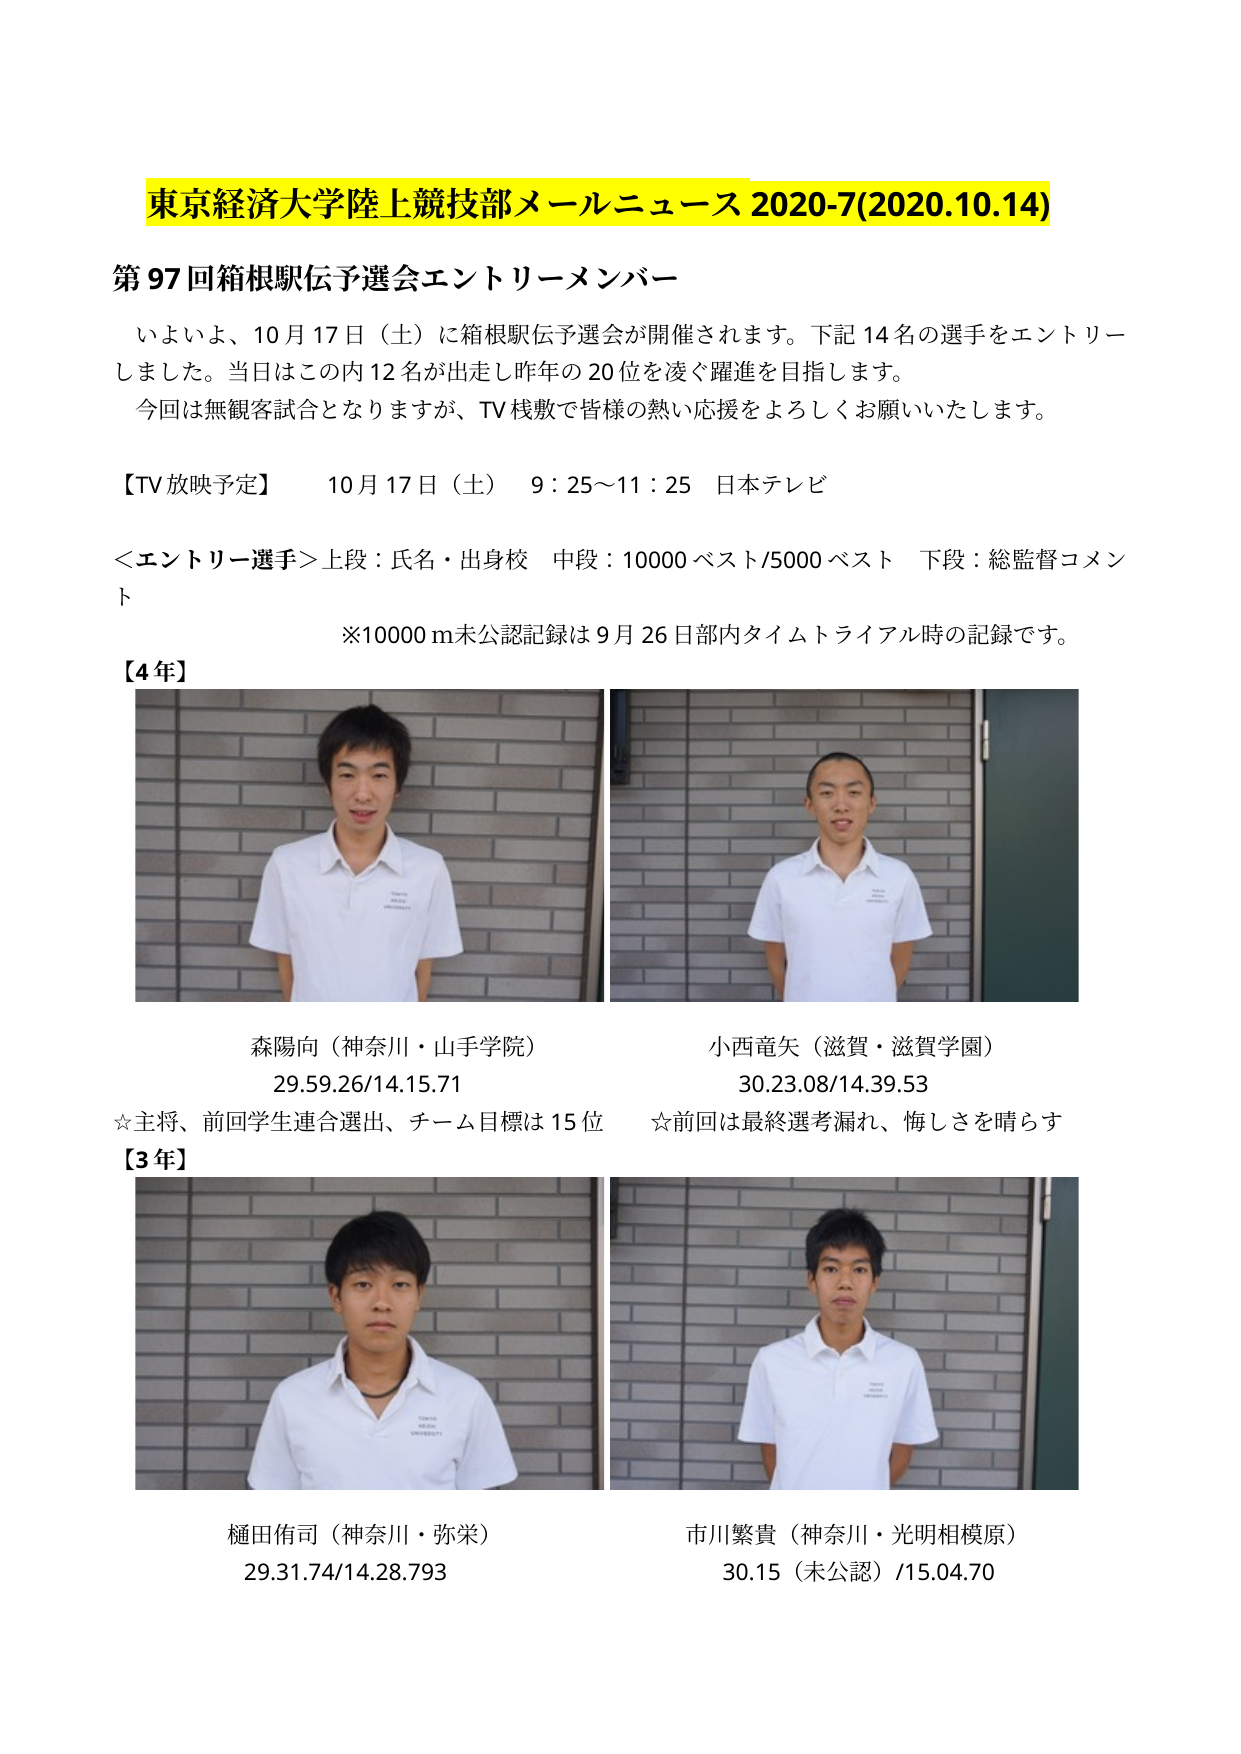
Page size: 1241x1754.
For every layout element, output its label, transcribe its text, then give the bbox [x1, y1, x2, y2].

picture [610, 1177, 1079, 1490]
text 東京経済大学陸上競技部メールニュース2020-7(2020.10.14) [112, 164, 1128, 239]
text 29.31.74/14.28.793 30.15（未公認）/15.04.70 [244, 1552, 1128, 1589]
picture [135, 1177, 605, 1490]
text いよいよ、10月17日（土）に箱根駅伝予選会が開催されます。下記14名の選手をエントリーしました。当日はこの内12名が出走し昨年の20位を凌ぐ躍進を目指します。 今回は無観客試合となりますが、TV桟敷で皆様の熱い応援をよろしくお願いいたします。 【TV放映予定】 10月17日（土） 9：25～11：25 日本テレビ ＜エントリー選手＞上段：氏名・出身校 中段：10000ベスト/5000ベスト 下段：総監督コメント [112, 314, 1128, 614]
text 第97回箱根駅伝予選会エントリーメンバー [112, 239, 1128, 314]
text ☆主将、前回学生連合選出、チーム目標は15位 ☆前回は最終選考漏れ、悔しさを晴らす [112, 1102, 1128, 1139]
text 29.59.26/14.15.71 30.23.08/14.39.53 [112, 1064, 1128, 1102]
picture [135, 689, 605, 1002]
text ※10000ｍ未公認記録は9月26日部内タイムトライアル時の記録です。 【4年】 [112, 614, 1128, 689]
text 【3年】 [112, 1139, 1128, 1177]
picture [610, 689, 1079, 1002]
